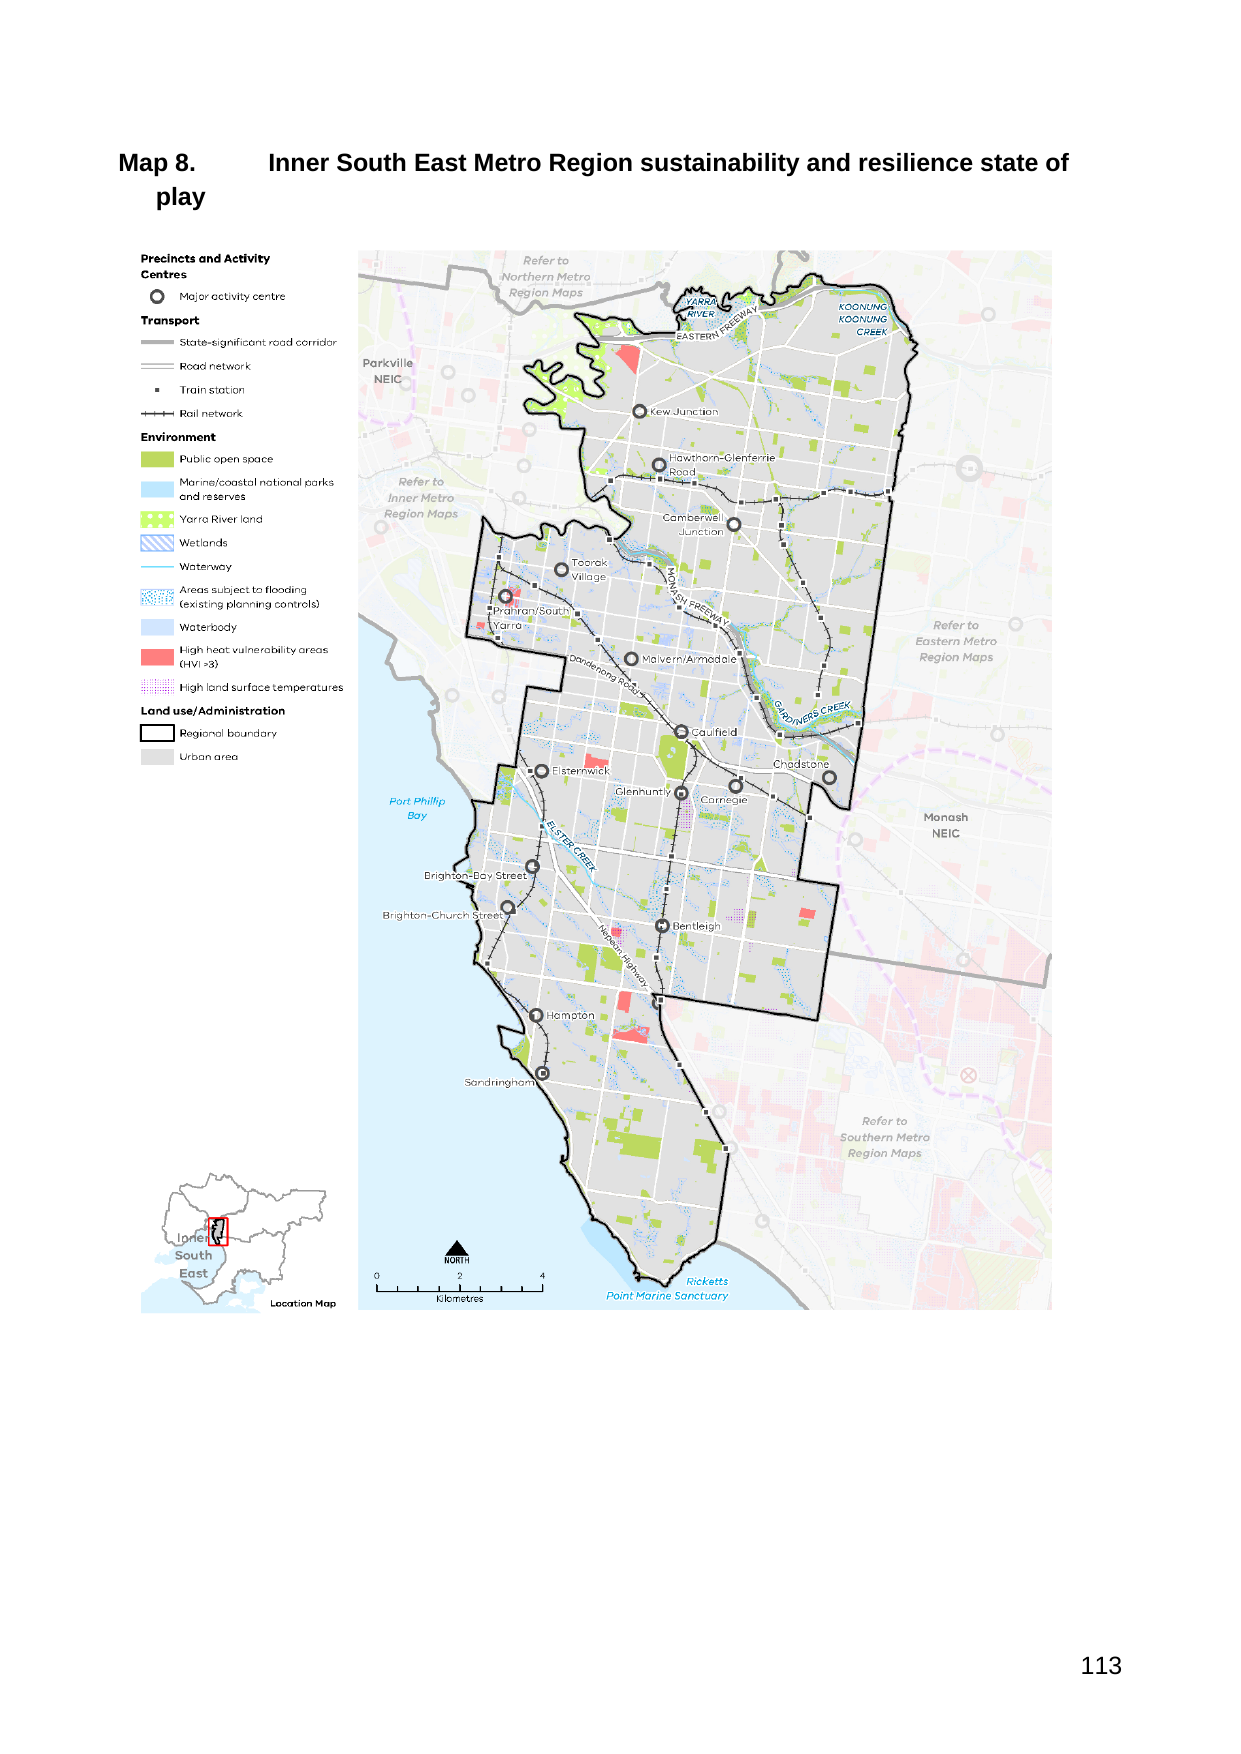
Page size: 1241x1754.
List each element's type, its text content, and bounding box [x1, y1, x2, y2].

subtitle Inner South East Metro Region sustainability and resilience state of play [118, 148, 1122, 211]
picture [118, 229, 1087, 1339]
